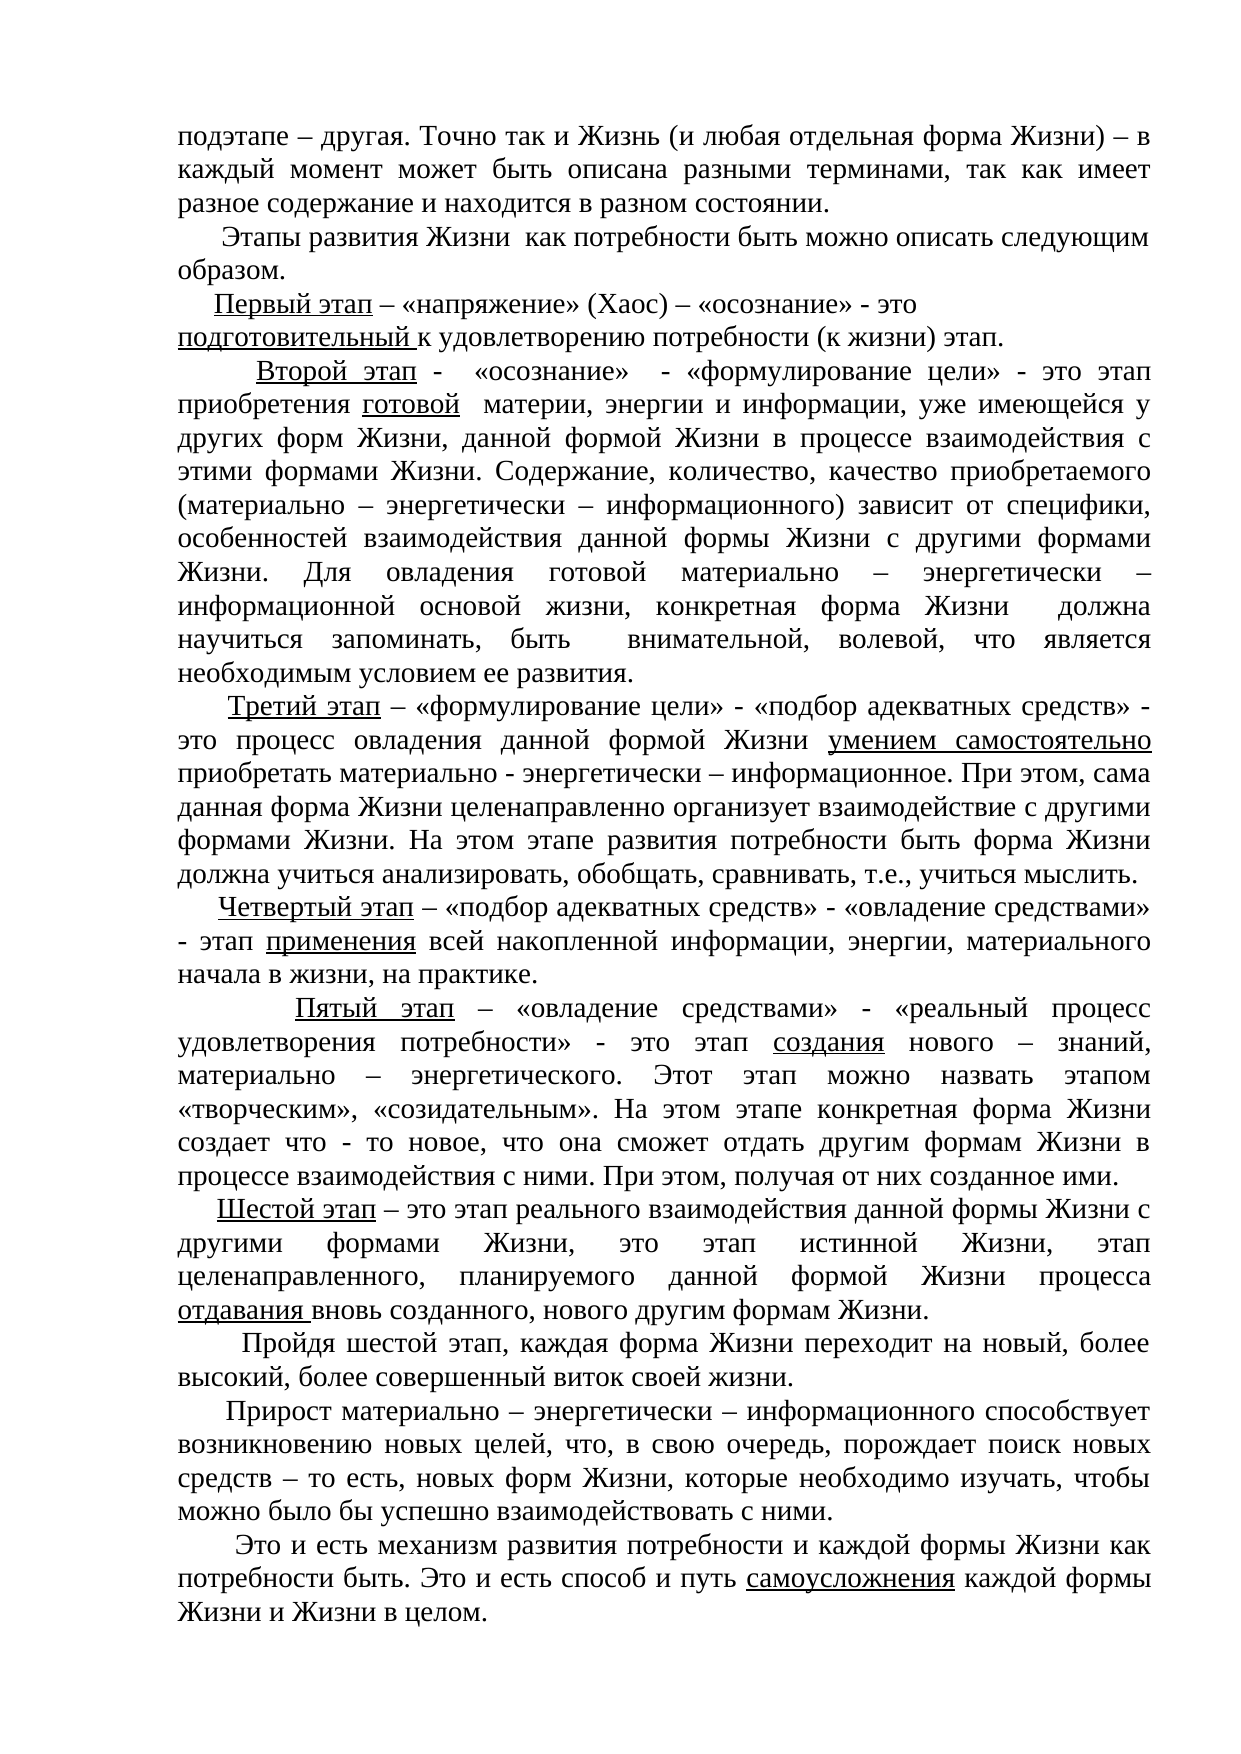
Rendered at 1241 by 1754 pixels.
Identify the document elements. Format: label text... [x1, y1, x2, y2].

text Этапы развития Жизни как потребности быть можно описать следующим образом. [177, 219, 1152, 286]
text Прирост материально – энергетически – информационного способствует возникновению новых целей, что, в свою очередь, порождает поиск новых средств – то есть, новых форм Жизни, которые необходимо изучать, чтобы можно было бы успешно взаимодействовать с ними. [177, 1393, 1152, 1527]
text Четвертый этап – «подбор адекватных средств» - «овладение средствами» - этап применения всей накопленной информации, энергии, материального начала в жизни, на практике. [177, 889, 1152, 990]
text Пройдя шестой этап, каждая форма Жизни переходит на новый, более высокий, более совершенный виток своей жизни. [177, 1326, 1152, 1393]
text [177, 118, 1152, 219]
text Это и есть механизм развития потребности и каждой формы Жизни как потребности быть. Это и есть способ и путь самоусложнения каждой формы Жизни и Жизни в целом. [177, 1527, 1152, 1627]
text Второй этап - «осознание» - «формулирование цели» - это этап приобретения готовой материи, энергии и информации, уже имеющейся у других форм Жизни, данной формой Жизни в процессе взаимодействия с этими формами Жизни. Содержание, количество, качество приобретаемого (материально – энергетически – информационного) зависит от специфики, особенностей взаимодействия данной формы Жизни с другими формами Жизни. Для овладения готовой материально – энергетически – информационной основой жизни, конкретная форма Жизни должна научиться запоминать, быть внимательной, волевой, что является необходимым условием ее развития. [177, 353, 1152, 688]
text Шестой этап – это этап реального взаимодействия данной формы Жизни с другими формами Жизни, это этап истинной Жизни, этап целенаправленного, планируемого данной формой Жизни процесса отдавания вновь созданного, нового другим формам Жизни. [177, 1191, 1152, 1326]
text Пятый этап – «овладение средствами» - «реальный процесс удовлетворения потребности» - это этап создания нового – знаний, материально – энергетического. Этот этап можно назвать этапом «творческим», «созидательным». На этом этапе конкретная форма Жизни создает что - то новое, что она сможет отдать другим формам Жизни в процессе взаимодействия с ними. При этом, получая от них созданное ими. [177, 990, 1152, 1191]
text Третий этап – «формулирование цели» - «подбор адекватных средств» - это процесс овладения данной формой Жизни умением самостоятельно приобретать материально - энергетически – информационное. При этом, сама данная форма Жизни целенаправленно организует взаимодействие с другими формами Жизни. На этом этапе развития потребности быть форма Жизни должна учиться анализировать, обобщать, сравнивать, т.е., учиться мыслить. [177, 688, 1152, 889]
text Первый этап – «напряжение» (Хаос) – «осознание» - это подготовительный к удовлетворению потребности (к жизни) этап. [177, 286, 1152, 353]
